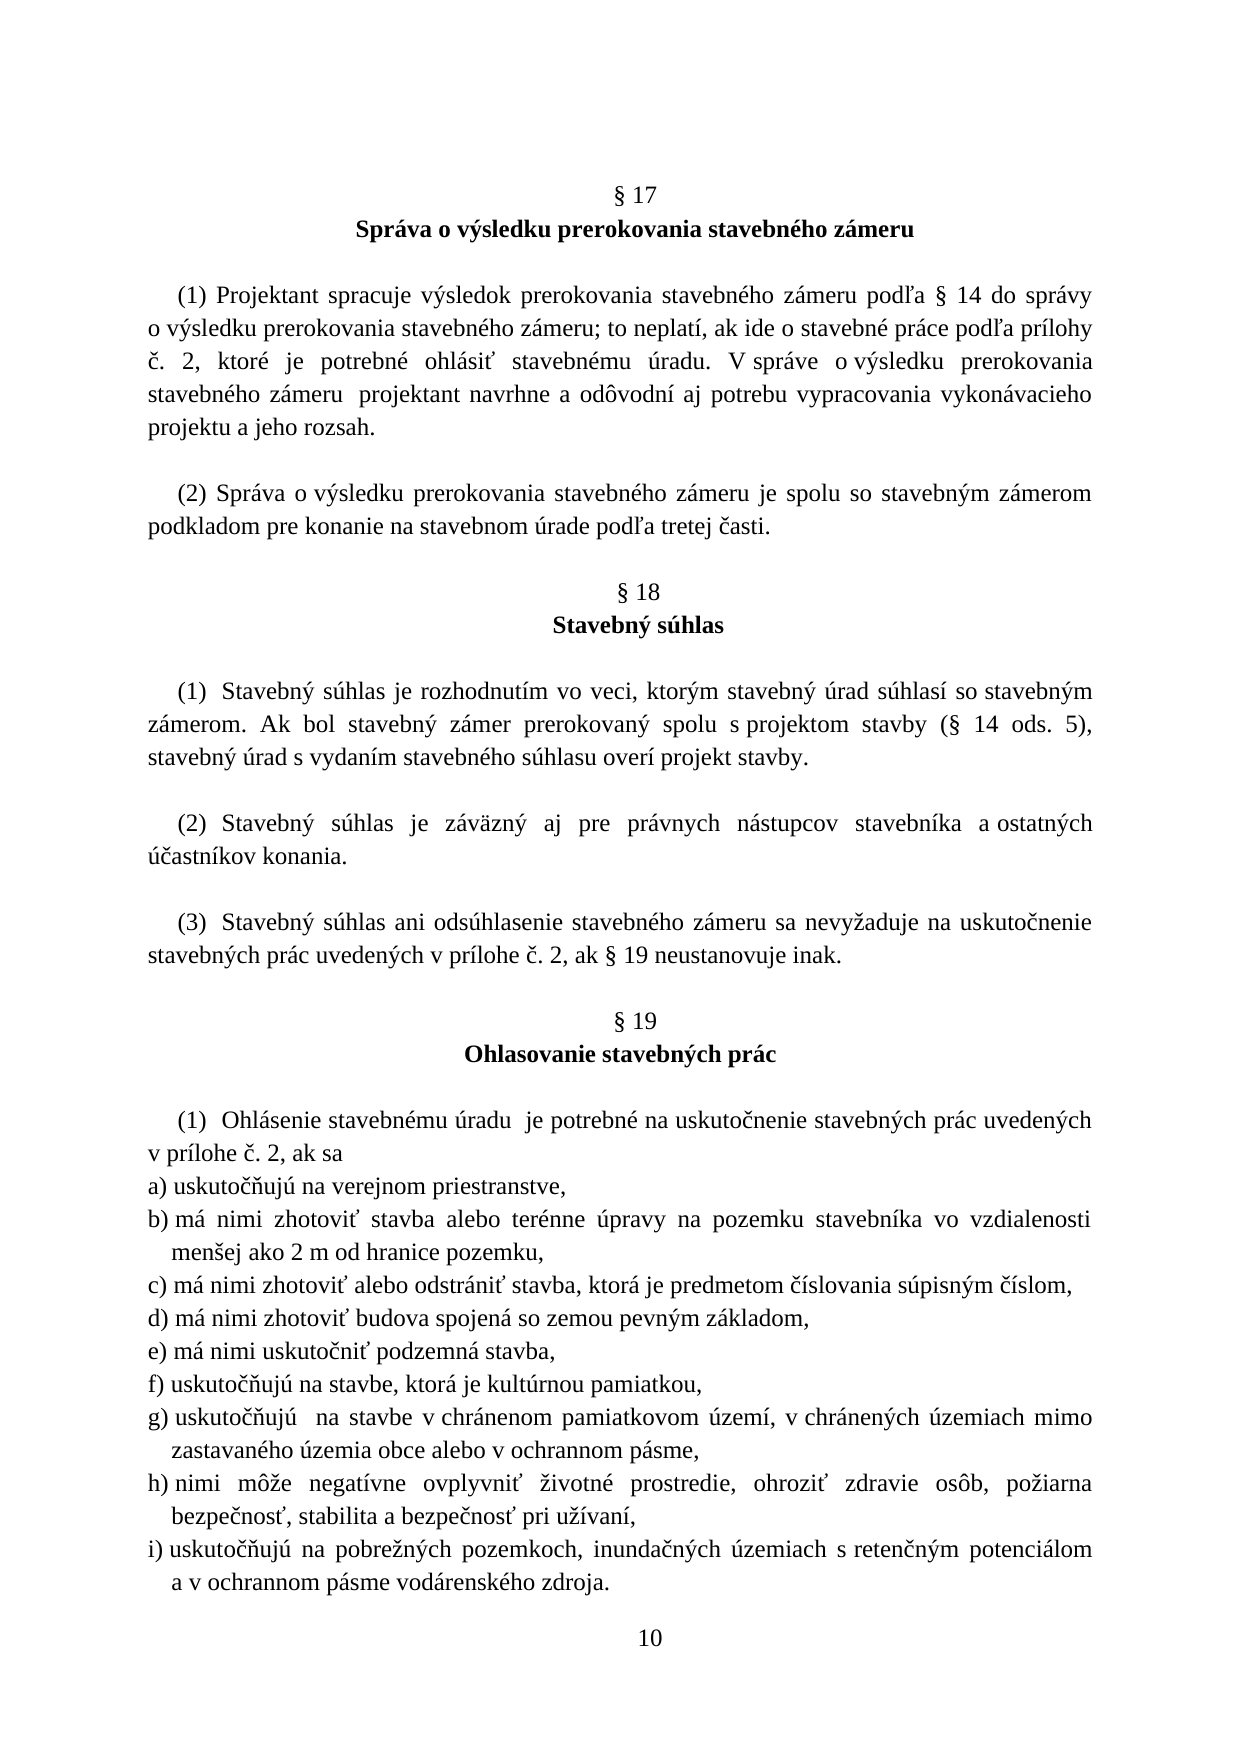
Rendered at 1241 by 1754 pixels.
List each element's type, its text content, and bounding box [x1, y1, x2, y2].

list nimi môže negatívne ovplyvniť životné prostredie, ohroziť zdravie osôb, požiarna bezpečnosť, stabilita a bezpečnosť pri užívaní, [148, 1468, 1093, 1530]
list Ohlásenie stavebnému úradu je potrebné na uskutočnenie stavebných prác uvedených v prílohe č. 2, ak sa [148, 1105, 1093, 1167]
list má nimi zhotoviť budova spojená so zemou pevným základom, [148, 1303, 1093, 1332]
list má nimi uskutočniť podzemná stavba, [148, 1336, 1093, 1365]
list Stavebný súhlas [184, 610, 1092, 639]
list (1) Projektant spracuje výsledok prerokovania stavebného zámeru podľa § 14 do správy o výsledku prerokovania stavebného zámeru; to neplatí, ak ide o stavebné práce podľa prílohy č. 2, ktoré je potrebné ohlásiť stavebnému úradu. V správe o výsledku prerokovania stavebného zámeru projektant navrhne a odôvodní aj potrebu vypracovania vykonávacieho projektu a jeho rozsah. [148, 280, 1093, 441]
list Správa o výsledku prerokovania stavebného zámeru [177, 214, 1092, 242]
list má nimi zhotoviť alebo odstrániť stavba, ktorá je predmetom číslovania súpisným číslom, [148, 1270, 1093, 1299]
list § 19 [177, 1006, 1092, 1035]
list uskutočňujú na pobrežných pozemkoch, inundačných územiach s retenčným potenciálom a v ochrannom pásme vodárenského zdroja. [148, 1534, 1093, 1596]
list uskutočňujú na verejnom priestranstve, [148, 1171, 1093, 1200]
list Stavebný súhlas je rozhodnutím vo veci, ktorým stavebný úrad súhlasí so stavebným zámerom. Ak bol stavebný zámer prerokovaný spolu s projektom stavby (§ 14 ods. 5), stavebný úrad s vydaním stavebného súhlasu overí projekt stavby. [148, 676, 1093, 771]
list Ohlasovanie stavebných prác [148, 1039, 1092, 1068]
text (2) Správa o výsledku prerokovania stavebného zámeru je spolu so stavebným zámerom podkladom pre konanie na stavebnom úrade podľa tretej časti. [148, 478, 1093, 539]
list uskutočňujú na stavbe, ktorá je kultúrnou pamiatkou, [148, 1369, 1093, 1398]
list Stavebný súhlas je záväzný aj pre právnych nástupcov stavebníka a ostatných účastníkov konania. [148, 808, 1093, 870]
list § 18 [184, 577, 1092, 606]
list uskutočňujú na stavbe v chránenom pamiatkovom území, v chránených územiach mimo zastavaného územia obce alebo v ochrannom pásme, [148, 1402, 1093, 1464]
list § 17 [177, 181, 1092, 209]
list má nimi zhotoviť stavba alebo terénne úpravy na pozemku stavebníka vo vzdialenosti menšej ako 2 m od hranice pozemku, [148, 1204, 1093, 1266]
list Stavebný súhlas ani odsúhlasenie stavebného zámeru sa nevyžaduje na uskutočnenie stavebných prác uvedených v prílohe č. 2, ak § 19 neustanovuje inak. [148, 907, 1093, 969]
